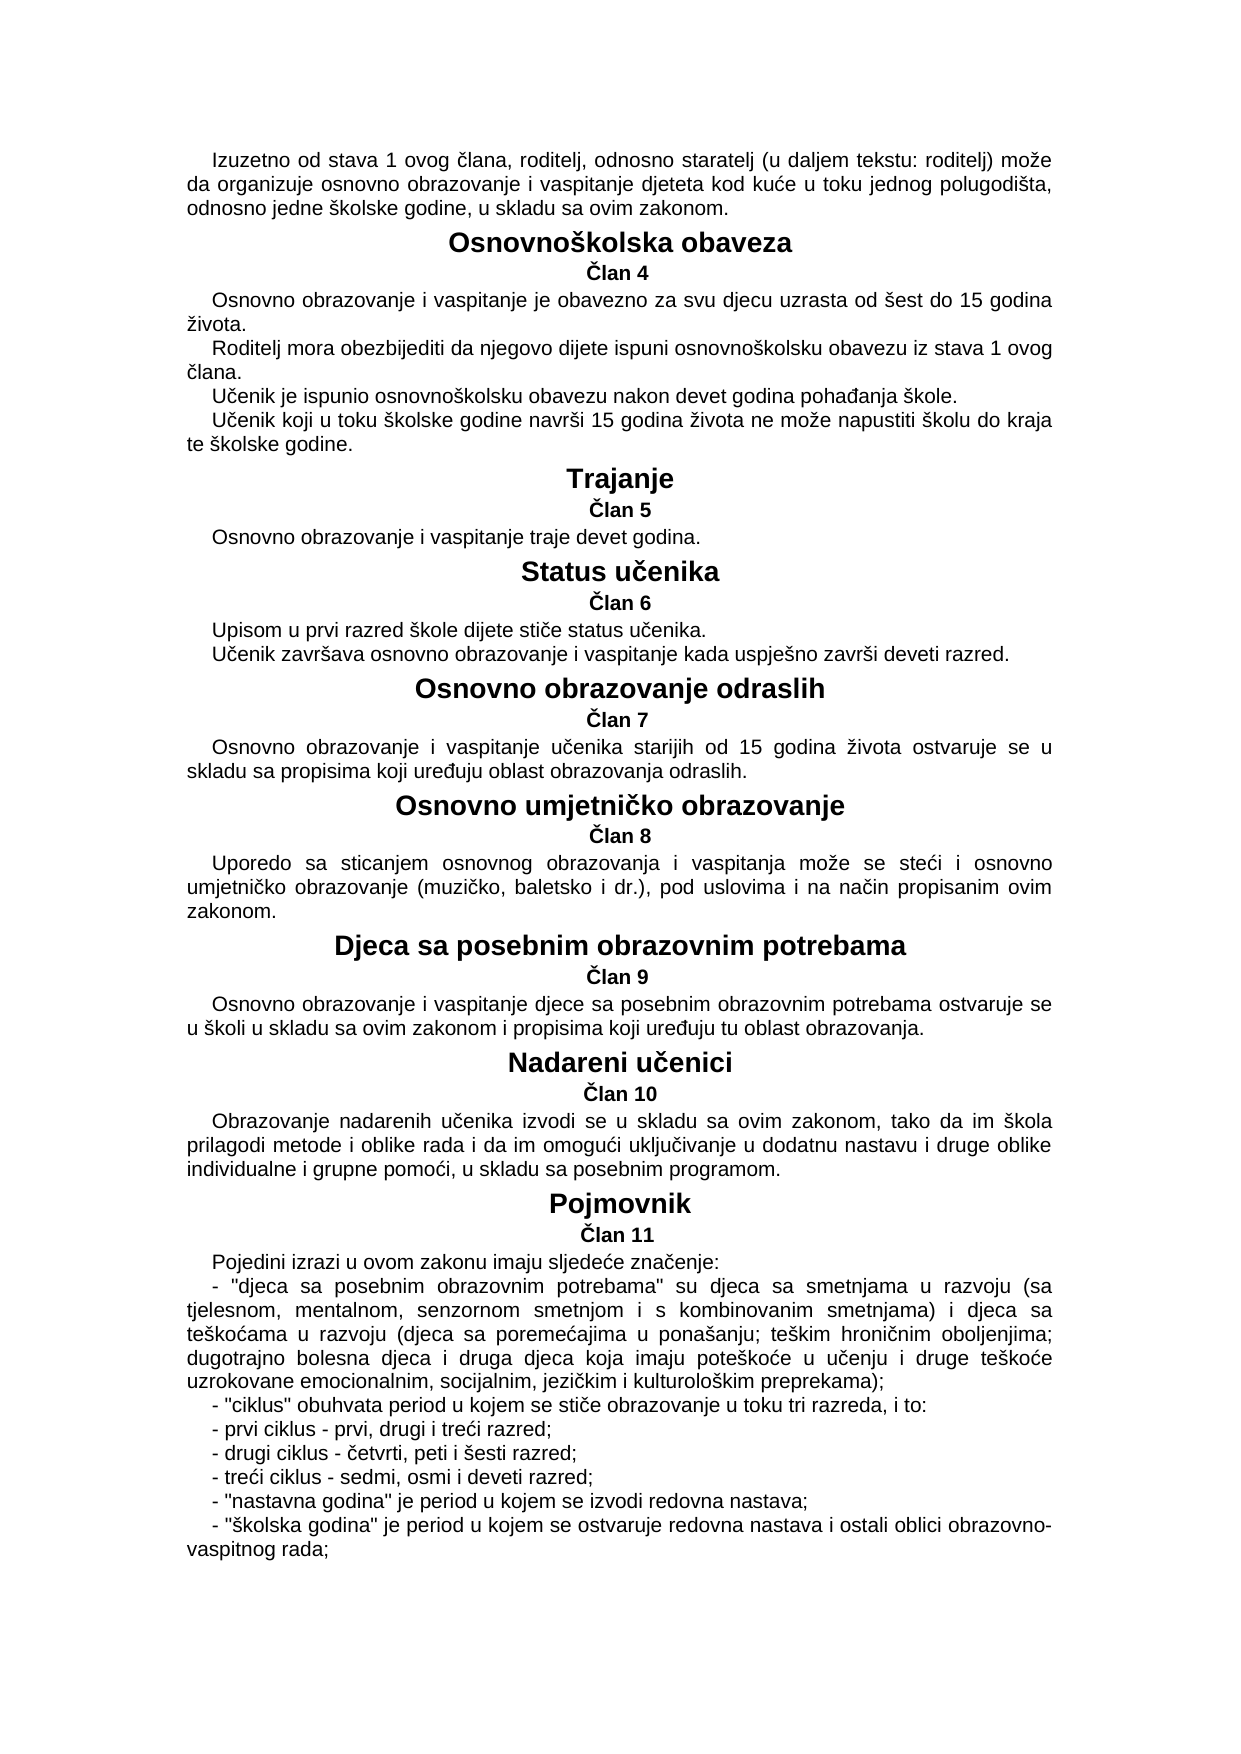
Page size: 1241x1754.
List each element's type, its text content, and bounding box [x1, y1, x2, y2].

text Pojedini izrazi u ovom zakonu imaju sljedeće značenje: [187, 1249, 1053, 1273]
text Osnovno obrazovanje i vaspitanje učenika starijih od 15 godina života ostvaruje se u skladu sa propisima koji uređuju oblast obrazovanja odraslih. [187, 734, 1053, 782]
text - "djeca sa posebnim obrazovnim potrebama" su djeca sa smetnjama u razvoju (sa tjelesnom, mentalnom, senzornom smetnjom i s kombinovanim smetnjama) i djeca sa teškoćama u razvoju (djeca sa poremećajima u ponašanju; teškim hroničnim oboljenjima; dugotrajno bolesna djeca i druga djeca koja imaju poteškoće u učenju i druge teškoće uzrokovane emocionalnim, socijalnim, jezičkim i kulturološkim preprekama); [187, 1273, 1053, 1393]
text - "nastavna godina" je period u kojem se izvodi redovna nastava; [187, 1489, 1053, 1513]
text Učenik koji u toku školske godine navrši 15 godina života ne može napustiti školu do kraja te školske godine. [187, 408, 1053, 456]
text Član 4 ﻿ [148, 261, 1093, 285]
text Uporedo sa sticanjem osnovnog obrazovanja i vaspitanja može se steći i osnovno umjetničko obrazovanje (muzičko, baletsko i dr.), pod uslovima i na način propisanim ovim zakonom. [187, 851, 1053, 923]
text Učenik je ispunio osnovnoškolsku obavezu nakon devet godina pohađanja škole. [187, 384, 1053, 408]
text Član 9 ﻿ [148, 965, 1093, 989]
text Član 10 [148, 1082, 1093, 1106]
text - drugi ciklus - četvrti, peti i šesti razred; [187, 1441, 1053, 1465]
text Osnovno umjetničko obrazovanje [148, 789, 1093, 821]
text Osnovno obrazovanje i vaspitanje je obavezno za svu djecu uzrasta od šest do 15 godina života. [187, 288, 1053, 336]
text Status učenika [148, 555, 1093, 587]
text Nadareni učenici [148, 1046, 1093, 1078]
text Učenik završava osnovno obrazovanje i vaspitanje kada uspješno završi deveti razred. [187, 642, 1053, 666]
text Roditelj mora obezbijediti da njegovo dijete ispuni osnovnoškolsku obavezu iz stava 1 ovog člana. [187, 336, 1053, 384]
text - treći ciklus - sedmi, osmi i deveti razred; [187, 1465, 1053, 1489]
text Djeca sa posebnim obrazovnim potrebama [148, 929, 1093, 962]
text Član 11 ﻿ [148, 1222, 1093, 1246]
text - "ciklus" obuhvata period u kojem se stiče obrazovanje u toku tri razreda, i to: [187, 1393, 1053, 1417]
text Upisom u prvi razred škole dijete stiče status učenika. [187, 618, 1053, 642]
text Član 7 ﻿ [148, 707, 1093, 731]
text Izuzetno od stava 1 ovog člana, roditelj, odnosno staratelj (u daljem tekstu: roditelj) može da organizuje osnovno obrazovanje i vaspitanje djeteta kod kuće u toku jednog polugodišta, odnosno jedne školske godine, u skladu sa ovim zakonom. [187, 148, 1053, 219]
text - prvi ciklus - prvi, drugi i treći razred; [187, 1417, 1053, 1441]
text Osnovno obrazovanje i vaspitanje traje devet godina. [187, 525, 1053, 549]
text Pojmovnik [148, 1187, 1093, 1219]
text Član 5 [148, 498, 1093, 522]
text Član 6 [148, 591, 1093, 614]
text Osnovno obrazovanje odraslih [148, 672, 1093, 704]
text Trajanje [148, 462, 1093, 495]
text - "školska godina" je period u kojem se ostvaruje redovna nastava i ostali oblici obrazovno-vaspitnog rada; [187, 1513, 1053, 1561]
text Osnovno obrazovanje i vaspitanje djece sa posebnim obrazovnim potrebama ostvaruje se u školi u skladu sa ovim zakonom i propisima koji uređuju tu oblast obrazovanja. [187, 992, 1053, 1040]
text Obrazovanje nadarenih učenika izvodi se u skladu sa ovim zakonom, tako da im škola prilagodi metode i oblike rada i da im omogući uključivanje u dodatnu nastavu i druge oblike individualne i grupne pomoći, u skladu sa posebnim programom. [187, 1109, 1053, 1181]
text Osnovnoškolska obaveza [148, 226, 1093, 258]
text Član 8 [148, 824, 1093, 848]
